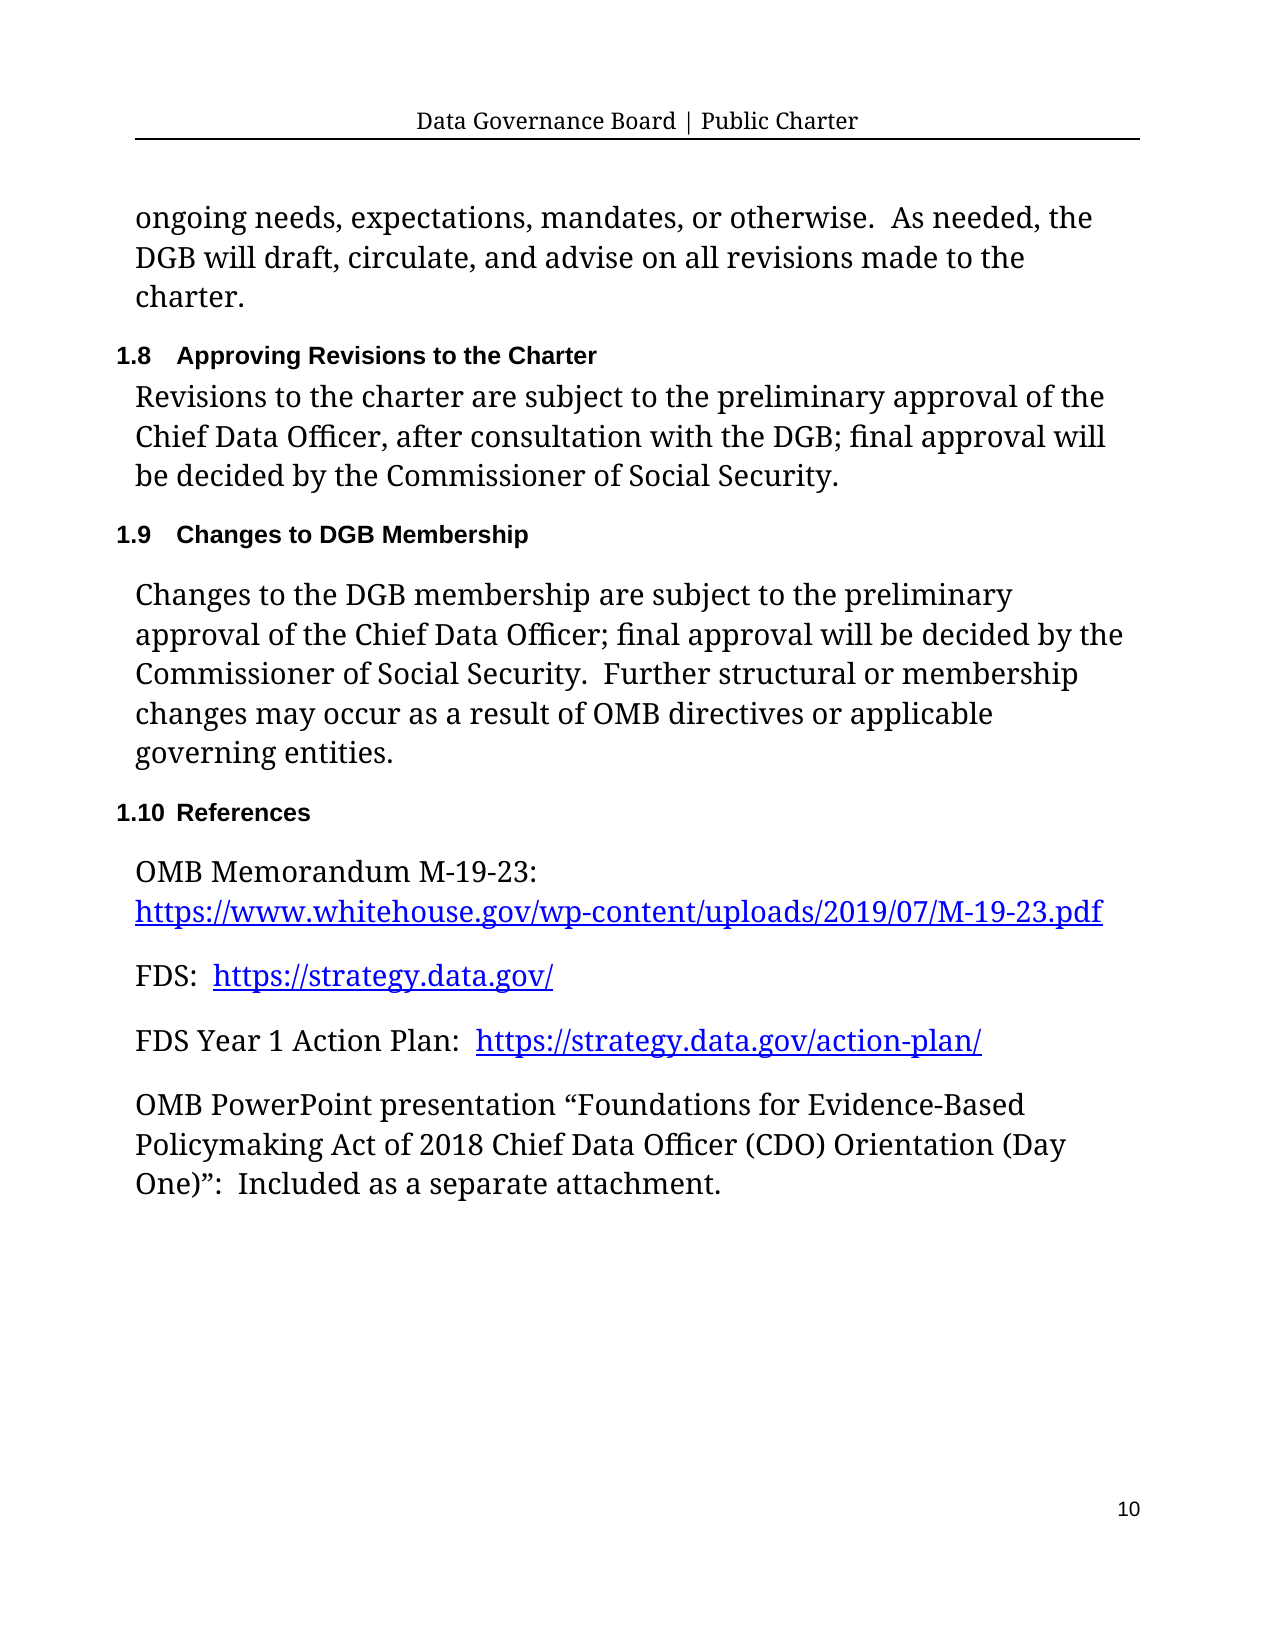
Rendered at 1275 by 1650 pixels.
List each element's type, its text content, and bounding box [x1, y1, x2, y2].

subtitle Approving Revisions to the Charter [116, 341, 1140, 370]
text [135, 197, 1140, 316]
subtitle References [116, 797, 1140, 826]
subtitle Changes to DGB Membership [116, 520, 1140, 549]
text https://www.whitehouse.gov/wp-content/uploads/2019/07/M-19-23.pdf [135, 891, 1140, 931]
text Revisions to the charter are subject to the preliminary approval of the Chief Data Officer, after consultation with the DGB; final approval will be decided by the Commissioner of Social Security. [135, 376, 1140, 495]
text FDS: https://strategy.data.gov/ [135, 956, 1140, 995]
text Changes to the DGB membership are subject to the preliminary approval of the Chief Data Officer; final approval will be decided by the Commissioner of Social Security. Further structural or membership changes may occur as a result of OMB directives or applicable governing entities. [135, 574, 1140, 772]
text OMB Memorandum M-19-23: [135, 851, 1140, 891]
text OMB PowerPoint presentation “Foundations for Evidence-Based Policymaking Act of 2018 Chief Data Officer (CDO) Orientation (Day One)”: Included as a separate attachment. [135, 1084, 1140, 1203]
text FDS Year 1 Action Plan: https://strategy.data.gov/action-plan/ [135, 1020, 1140, 1060]
